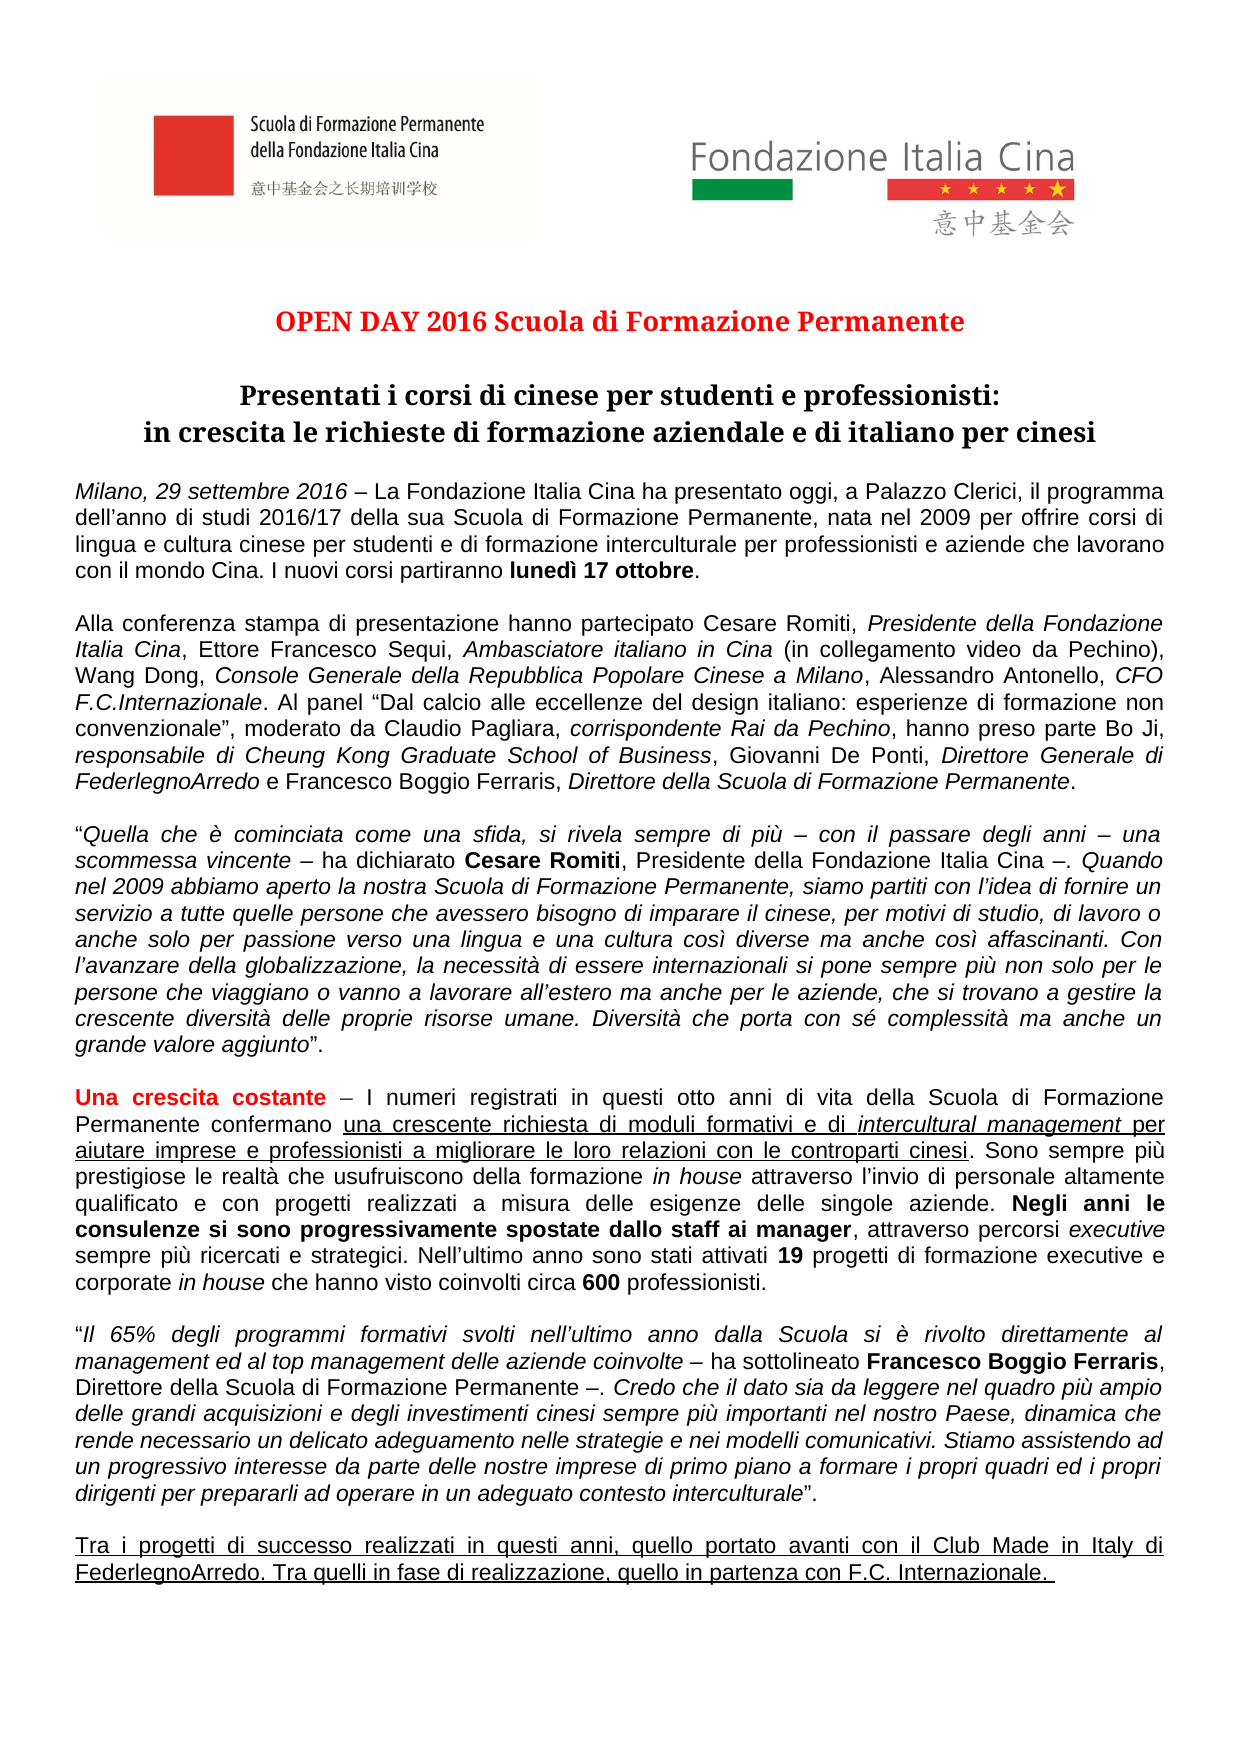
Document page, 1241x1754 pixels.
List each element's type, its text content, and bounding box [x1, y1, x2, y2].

text Presentati i corsi di cinese per studenti e professionisti: [75, 376, 1165, 413]
text Tra i progetti di successo realizzati in questi anni, quello portato avanti con il Club Made in Italy di FederlegnoArredo. Tra quelli in fase di realizzazione, quello in partenza con F.C. Internazionale. [75, 1532, 1165, 1585]
text OPEN DAY 2016 Scuola di Formazione Permanente [75, 302, 1165, 339]
text “Il 65% degli programmi formativi svolti nell’ultimo anno dalla Scuola si è rivolto direttamente al management ed al top management delle aziende coinvolte – ha sottolineato Francesco Boggio Ferraris, Direttore della Scuola di Formazione Permanente –. Credo che il dato sia da leggere nel quadro più ampio delle grandi acquisizioni e degli investimenti cinesi sempre più importanti nel nostro Paese, dinamica che rende necessario un delicato adeguamento nelle strategie e nei modelli comunicativi. Stiamo assistendo ad un progressivo interesse da parte delle nostre imprese di primo piano a formare i propri quadri ed i propri dirigenti per prepararli ad operare in un adeguato contesto interculturale”. [75, 1321, 1165, 1506]
text “Quella che è cominciata come una sfida, si rivela sempre di più – con il passare degli anni – una scommessa vincente – ha dichiarato Cesare Romiti, Presidente della Fondazione Italia Cina –. Quando nel 2009 abbiamo aperto la nostra Scuola di Formazione Permanente, siamo partiti con l’idea di fornire un servizio a tutte quelle persone che avessero bisogno di imparare il cinese, per motivi di studio, di lavoro o anche solo per passione verso una lingua e una cultura così diverse ma anche così affascinanti. Con l’avanzare della globalizzazione, la necessità di essere internazionali si pone sempre più non solo per le persone che viaggiano o vanno a lavorare all’estero ma anche per le aziende, che si trovano a gestire la crescente diversità delle proprie risorse umane. Diversità che porta con sé complessità ma anche un grande valore aggiunto”. [75, 821, 1165, 1058]
text Milano, 29 settembre 2016 – La Fondazione Italia Cina ha presentato oggi, a Palazzo Clerici, il programma dell’anno di studi 2016/17 della sua Scuola di Formazione Permanente, nata nel 2009 per offrire corsi di lingua e cultura cinese per studenti e di formazione interculturale per professionisti e aziende che lavorano con il mondo Cina. I nuovi corsi partiranno lunedì 17 ottobre. [75, 478, 1165, 583]
picture [683, 133, 1082, 238]
text Una crescita costante – I numeri registrati in questi otto anni di vita della Scuola di Formazione Permanente confermano una crescente richiesta di moduli formativi e di intercultural management per aiutare imprese e professionisti a migliorare le loro relazioni con le controparti cinesi. Sono sempre più prestigiose le realtà che usufruiscono della formazione in house attraverso l’invio di personale altamente qualificato e con progetti realizzati a misura delle esigenze delle singole aziende. Negli anni le consulenze si sono progressivamente spostate dallo staff ai manager, attraverso percorsi executive sempre più ricercati e strategici. Nell’ultimo anno sono stati attivati 19 progetti di formazione executive e corporate in house che hanno visto coinvolti circa 600 professionisti. [75, 1084, 1165, 1295]
text in crescita le richieste di formazione aziendale e di italiano per cinesi [75, 413, 1165, 450]
picture [100, 73, 539, 238]
text Alla conferenza stampa di presentazione hanno partecipato Cesare Romiti, Presidente della Fondazione Italia Cina, Ettore Francesco Sequi, Ambasciatore italiano in Cina (in collegamento video da Pechino), Wang Dong, Console Generale della Repubblica Popolare Cinese a Milano, Alessandro Antonello, CFO F.C.Internazionale. Al panel “Dal calcio alle eccellenze del design italiano: esperienze di formazione non convenzionale”, moderato da Claudio Pagliara, corrispondente Rai da Pechino, hanno preso parte Bo Ji, responsabile di Cheung Kong Graduate School of Business, Giovanni De Ponti, Direttore Generale di FederlegnoArredo e Francesco Boggio Ferraris, Direttore della Scuola di Formazione Permanente. [75, 610, 1165, 794]
